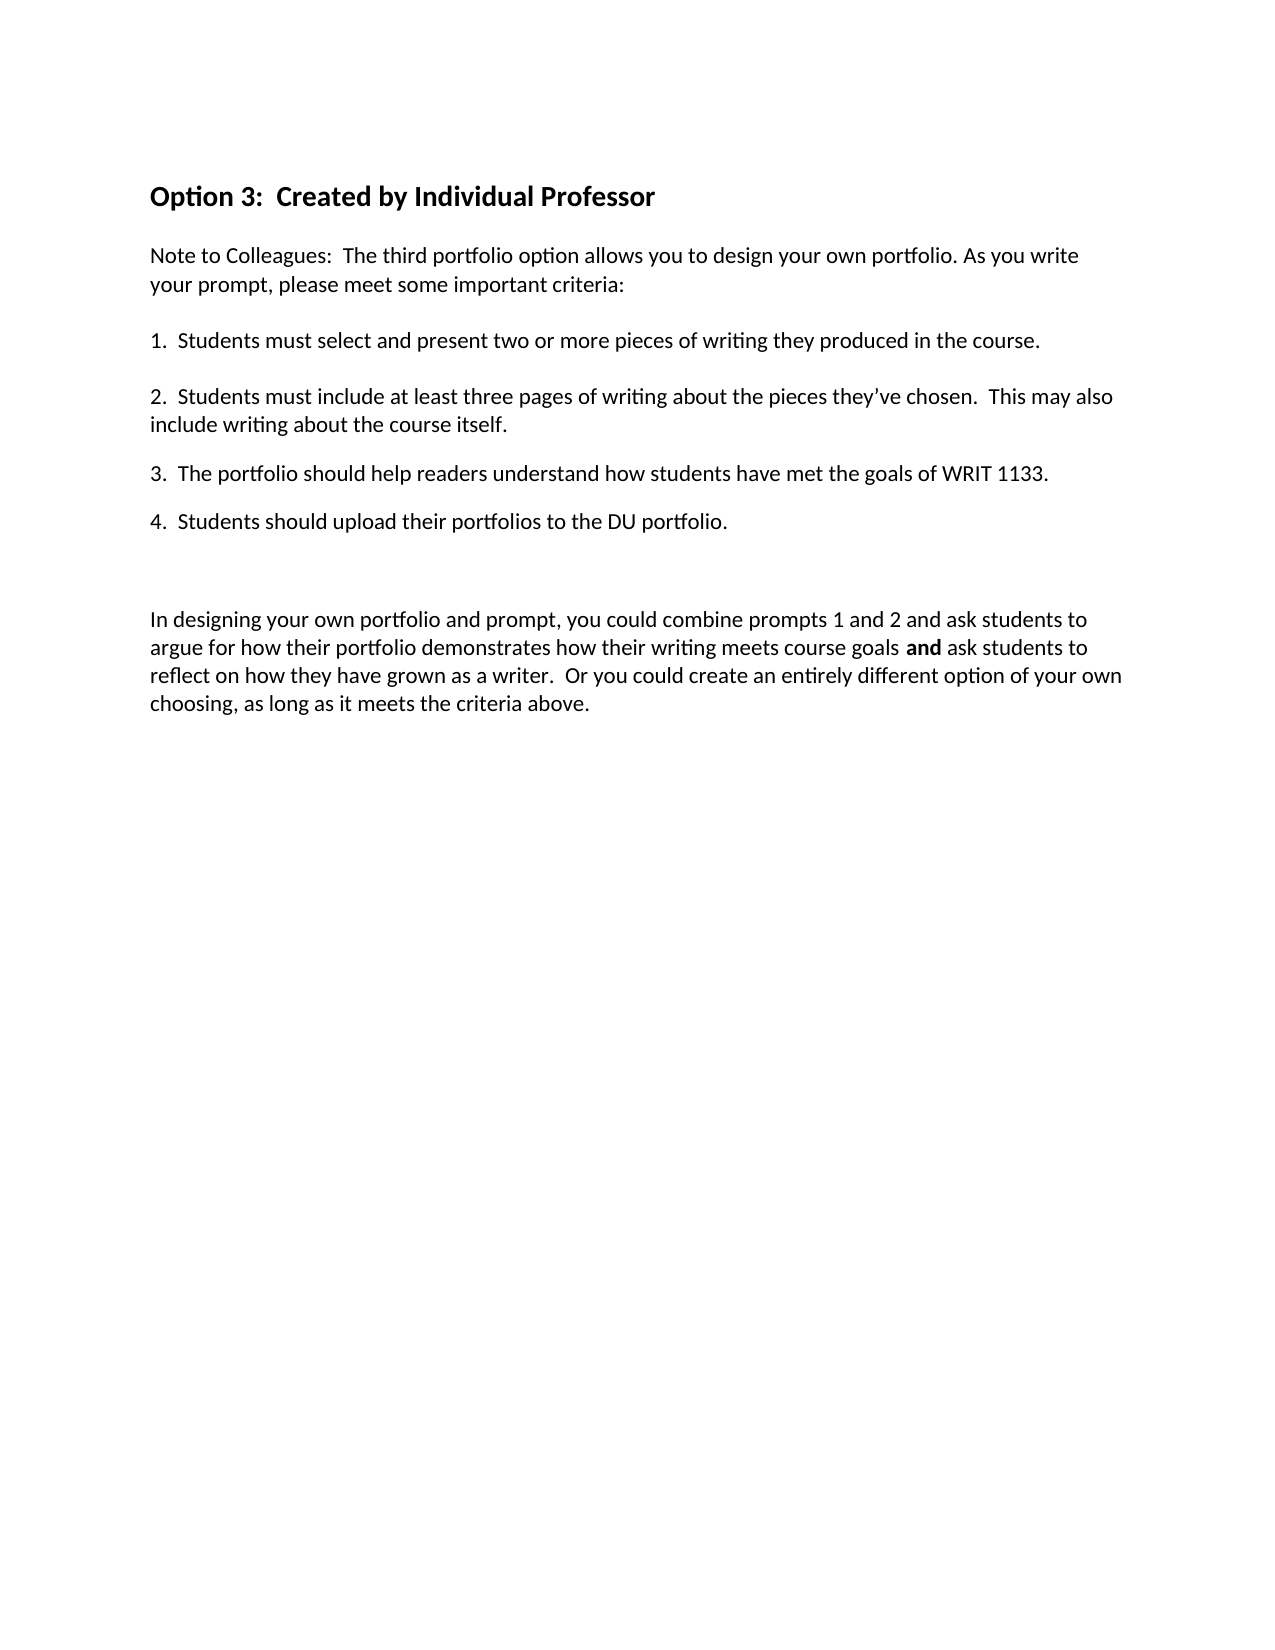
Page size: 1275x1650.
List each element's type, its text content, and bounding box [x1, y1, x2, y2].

text In designing your own portfolio and prompt, you could combine prompts 1 and 2 and ask students to argue for how their portfolio demonstrates how their writing meets course goals and ask students to reflect on how they have grown as a writer. Or you could create an entirely different option of your own choosing, as long as it meets the criteria above. [150, 605, 1125, 717]
text 2. Students must include at least three pages of writing about the pieces they’ve chosen. This may also include writing about the course itself. [150, 382, 1125, 438]
text 1. Students must select and present two or more pieces of writing they produced in the course. [150, 326, 1125, 354]
text Note to Colleagues: The third portfolio option allows you to design your own portfolio. As you write your prompt, please meet some important criteria: [150, 242, 1125, 298]
text 4. Students should upload their portfolios to the DU portfolio. [150, 507, 1125, 536]
text Option 3: Created by Individual Professor [150, 178, 1125, 214]
text 3. The portfolio should help readers understand how students have met the goals of WRIT 1133. [150, 459, 1125, 487]
